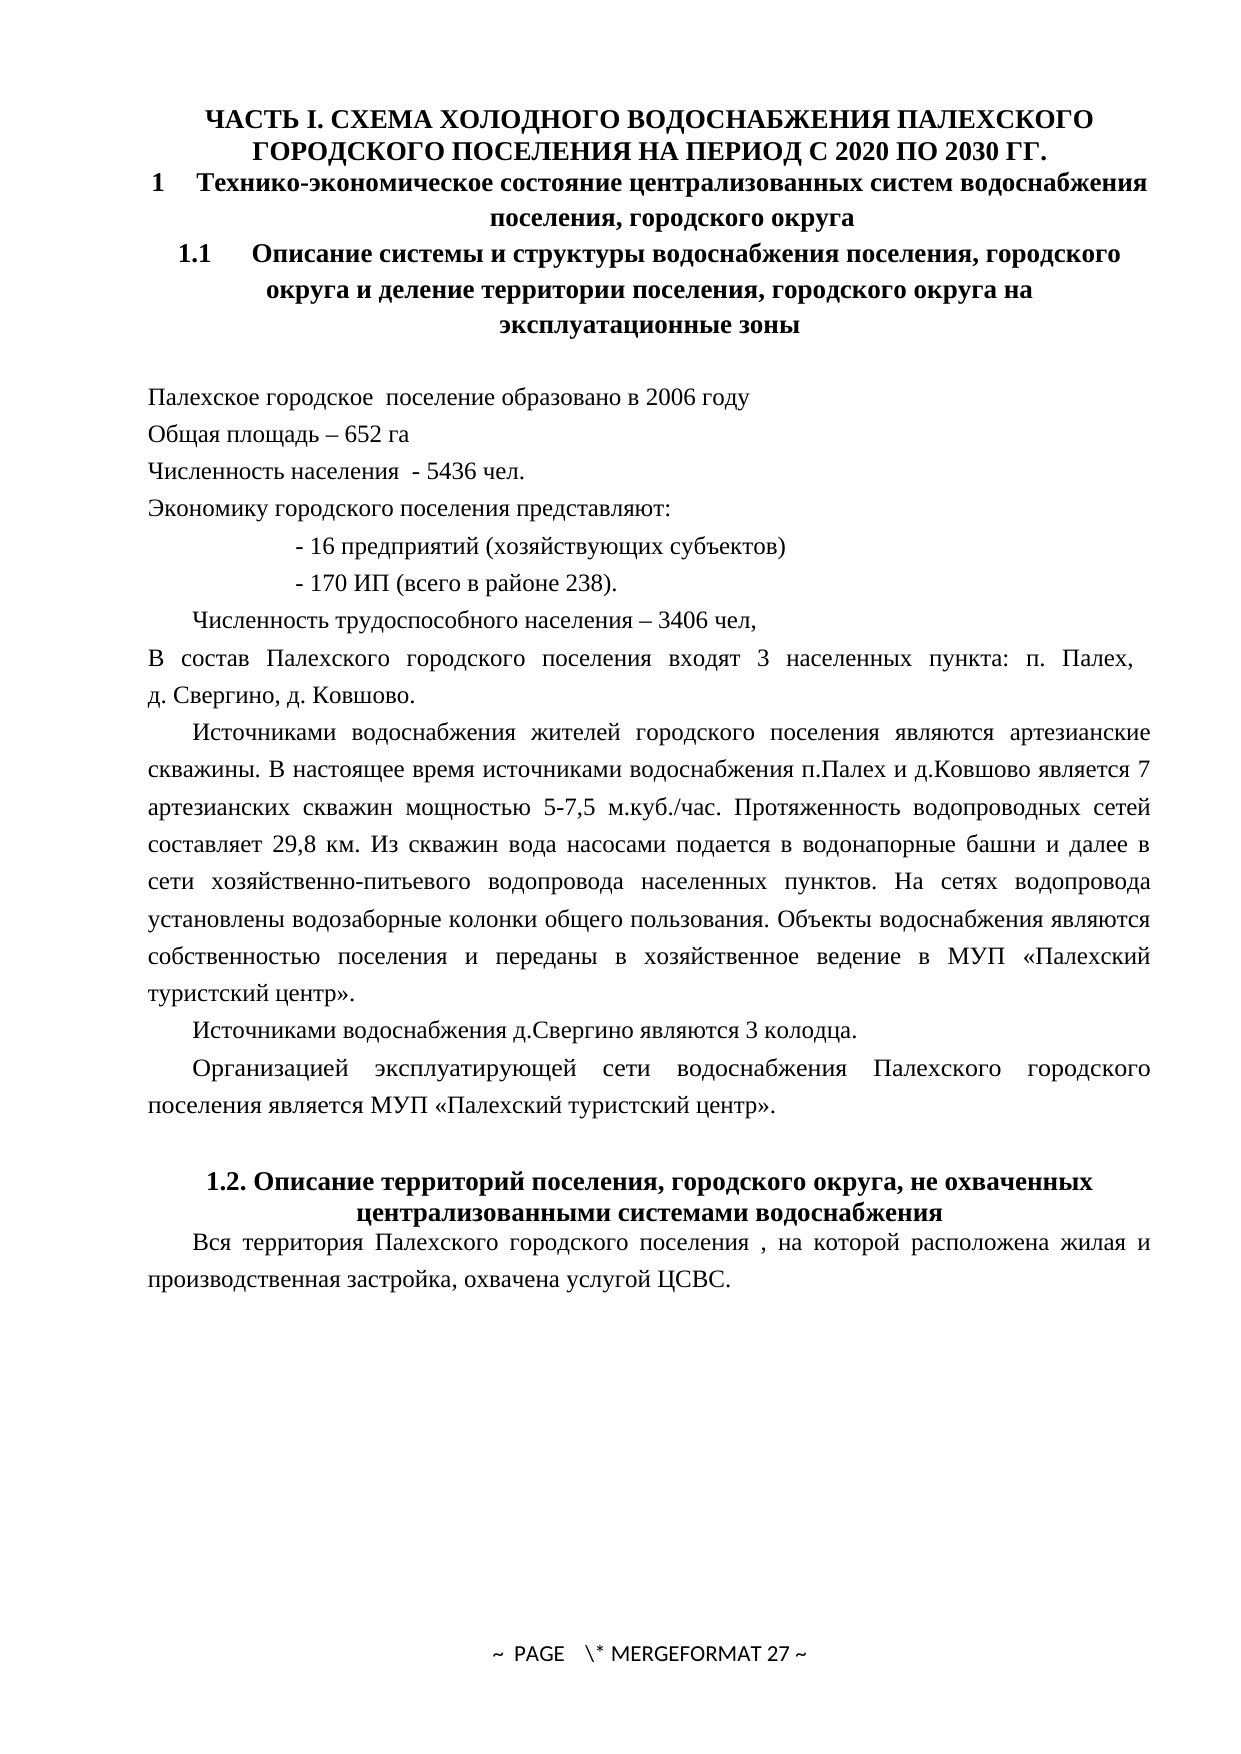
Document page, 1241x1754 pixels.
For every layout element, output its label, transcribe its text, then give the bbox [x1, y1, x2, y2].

text Экономику городского поселения представляют: [148, 493, 1152, 522]
text Численность населения - 5436 чел. [148, 456, 1152, 485]
subtitle ЧАСТЬ I. СХЕМА ХОЛОДНОГО ВОДОСНАБЖЕНИЯ ПАЛЕХСКОГО ГОРОДСКОГО ПОСЕЛЕНИЯ НА ПЕРИОД С 2020 ПО 2030 ГГ. [148, 103, 1152, 166]
text Источниками водоснабжения д.Свергино являются 3 колодца. [148, 1016, 1152, 1044]
text Источниками водоснабжения жителей городского поселения являются артезианские скважины. В настоящее время источниками водоснабжения п.Палех и д.Ковшово является 7 артезианских скважин мощностью 5-.куб./час. Протяженность водопроводных сетей составляет 29,8 км. Из скважин вода насосами подается в водонапорные башни и далее в сети хозяйственно-питьевого водопровода населенных пунктов. На сетях водопровода установлены водозаборные колонки общего пользования. Объекты водоснабжения являются собственностью поселения и переданы в хозяйственное ведение в МУП «Палехский туристский центр». [148, 717, 1152, 1007]
text - 16 предприятий (хозяйствующих субъектов) [148, 531, 1152, 559]
text Общая площадь – [148, 419, 1152, 448]
subtitle Описание системы и структуры водоснабжения поселения, городского округа и деление территории поселения, городского округа на эксплуатационные зоны [148, 237, 1152, 340]
text Палехское городское поселение образовано в 2006 году [148, 382, 1152, 410]
text - 170 ИП (всего в районе 238). [148, 568, 1152, 597]
text В состав Палехского городского поселения входят 3 населенных пункта: п. Палех, д. Свергино, д. Ковшово. [148, 643, 1152, 709]
subtitle Технико-экономическое состояние централизованных систем водоснабжения поселения, городского округа [148, 166, 1152, 233]
subtitle 1.2. Описание территорий поселения, городского округа, не охваченных централизованными системами водоснабжения [148, 1165, 1152, 1227]
text Численность трудоспособного населения – 3406 чел, [148, 605, 1152, 634]
text Вся территория Палехского городского поселения , на которой расположена жилая и производственная застройка, охвачена услугой ЦСВС. [148, 1227, 1152, 1293]
text Организацией эксплуатирующей сети водоснабжения Палехского городского поселения является МУП «Палехский туристский центр». [148, 1053, 1152, 1119]
